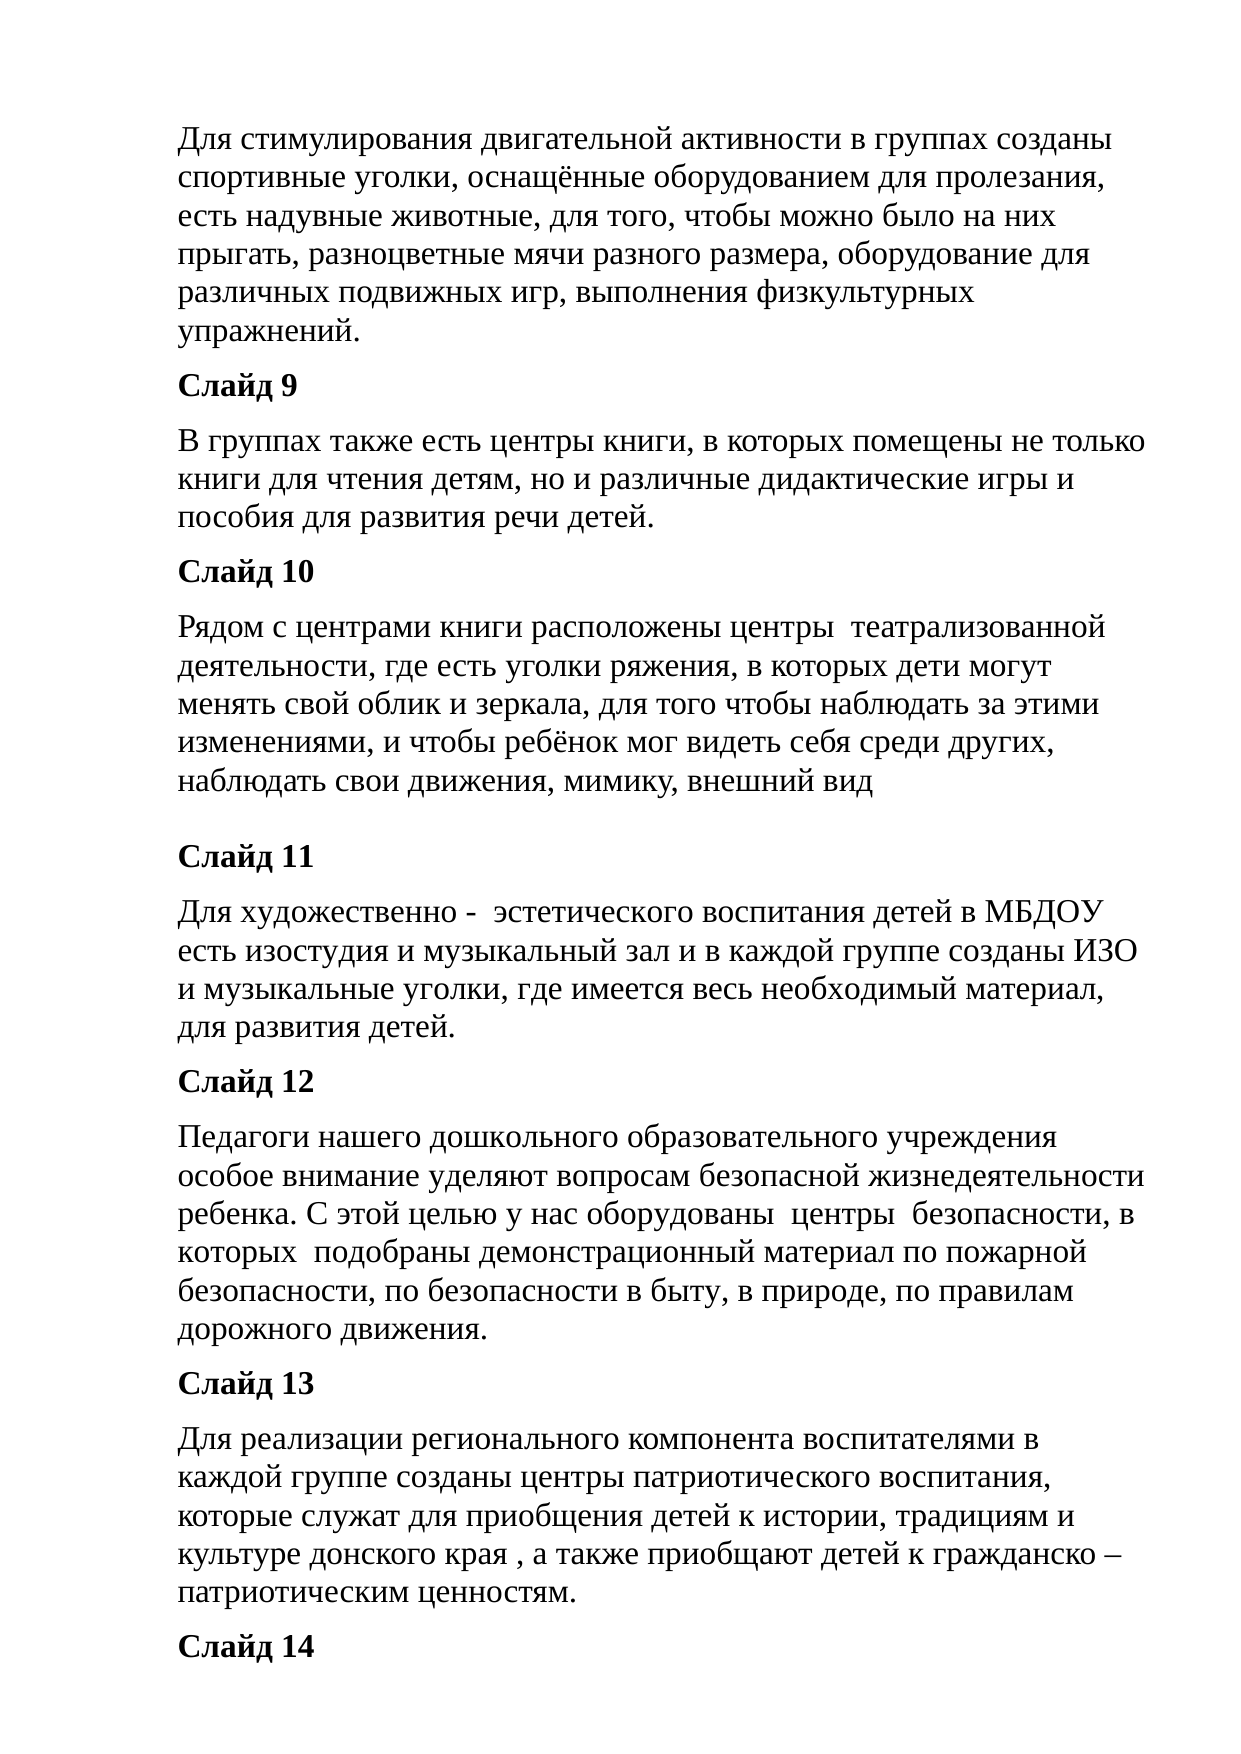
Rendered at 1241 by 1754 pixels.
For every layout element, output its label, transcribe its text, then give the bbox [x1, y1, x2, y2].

text Педагоги нашего дошкольного образовательного учреждения особое внимание уделяют вопросам безопасной жизнедеятельности ребенка. С этой целью у нас оборудованы центры безопасности, в которых подобраны демонстрационный материал по пожарной безопасности, по безопасности в быту, в природе, по правилам дорожного движения. [177, 1116, 1152, 1346]
text Для художественно - эстетического воспитания детей в МБДОУ есть изостудия и музыкальный зал и в каждой группе созданы ИЗО и музыкальные уголки, где имеется весь необходимый материал, для развития детей. [177, 891, 1152, 1045]
text Слайд 13 [177, 1363, 1152, 1401]
text Для стимулирования двигательной активности в группах созданы спортивные уголки, оснащённые оборудованием для пролезания, есть надувные животные, для того, чтобы можно было на них прыгать, разноцветные мячи разного размера, оборудование для различных подвижных игр, выполнения физкультурных упражнений. [177, 118, 1152, 348]
text Слайд 10 [177, 551, 1152, 590]
text Слайд 12 [177, 1061, 1152, 1100]
text Для реализации регионального компонента воспитателями в каждой группе созданы центры патриотического воспитания, которые служат для приобщения детей к истории, традициям и культуре донского края , а также приобщают детей к гражданско – патриотическим ценностям. [177, 1418, 1152, 1610]
text Слайд 14 [177, 1626, 1152, 1665]
text Слайд 11 [177, 836, 1152, 875]
text В группах также есть центры книги, в которых помещены не только книги для чтения детям, но и различные дидактические игры и пособия для развития речи детей. [177, 420, 1152, 535]
text Слайд 9 [177, 365, 1152, 403]
text Рядом с центрами книги расположены центры театрализованной деятельности, где есть уголки ряжения, в которых дети могут менять свой облик и зеркала, для того чтобы наблюдать за этими изменениями, и чтобы ребёнок мог видеть себя среди других, наблюдать свои движения, мимику, внешний вид [177, 606, 1152, 798]
